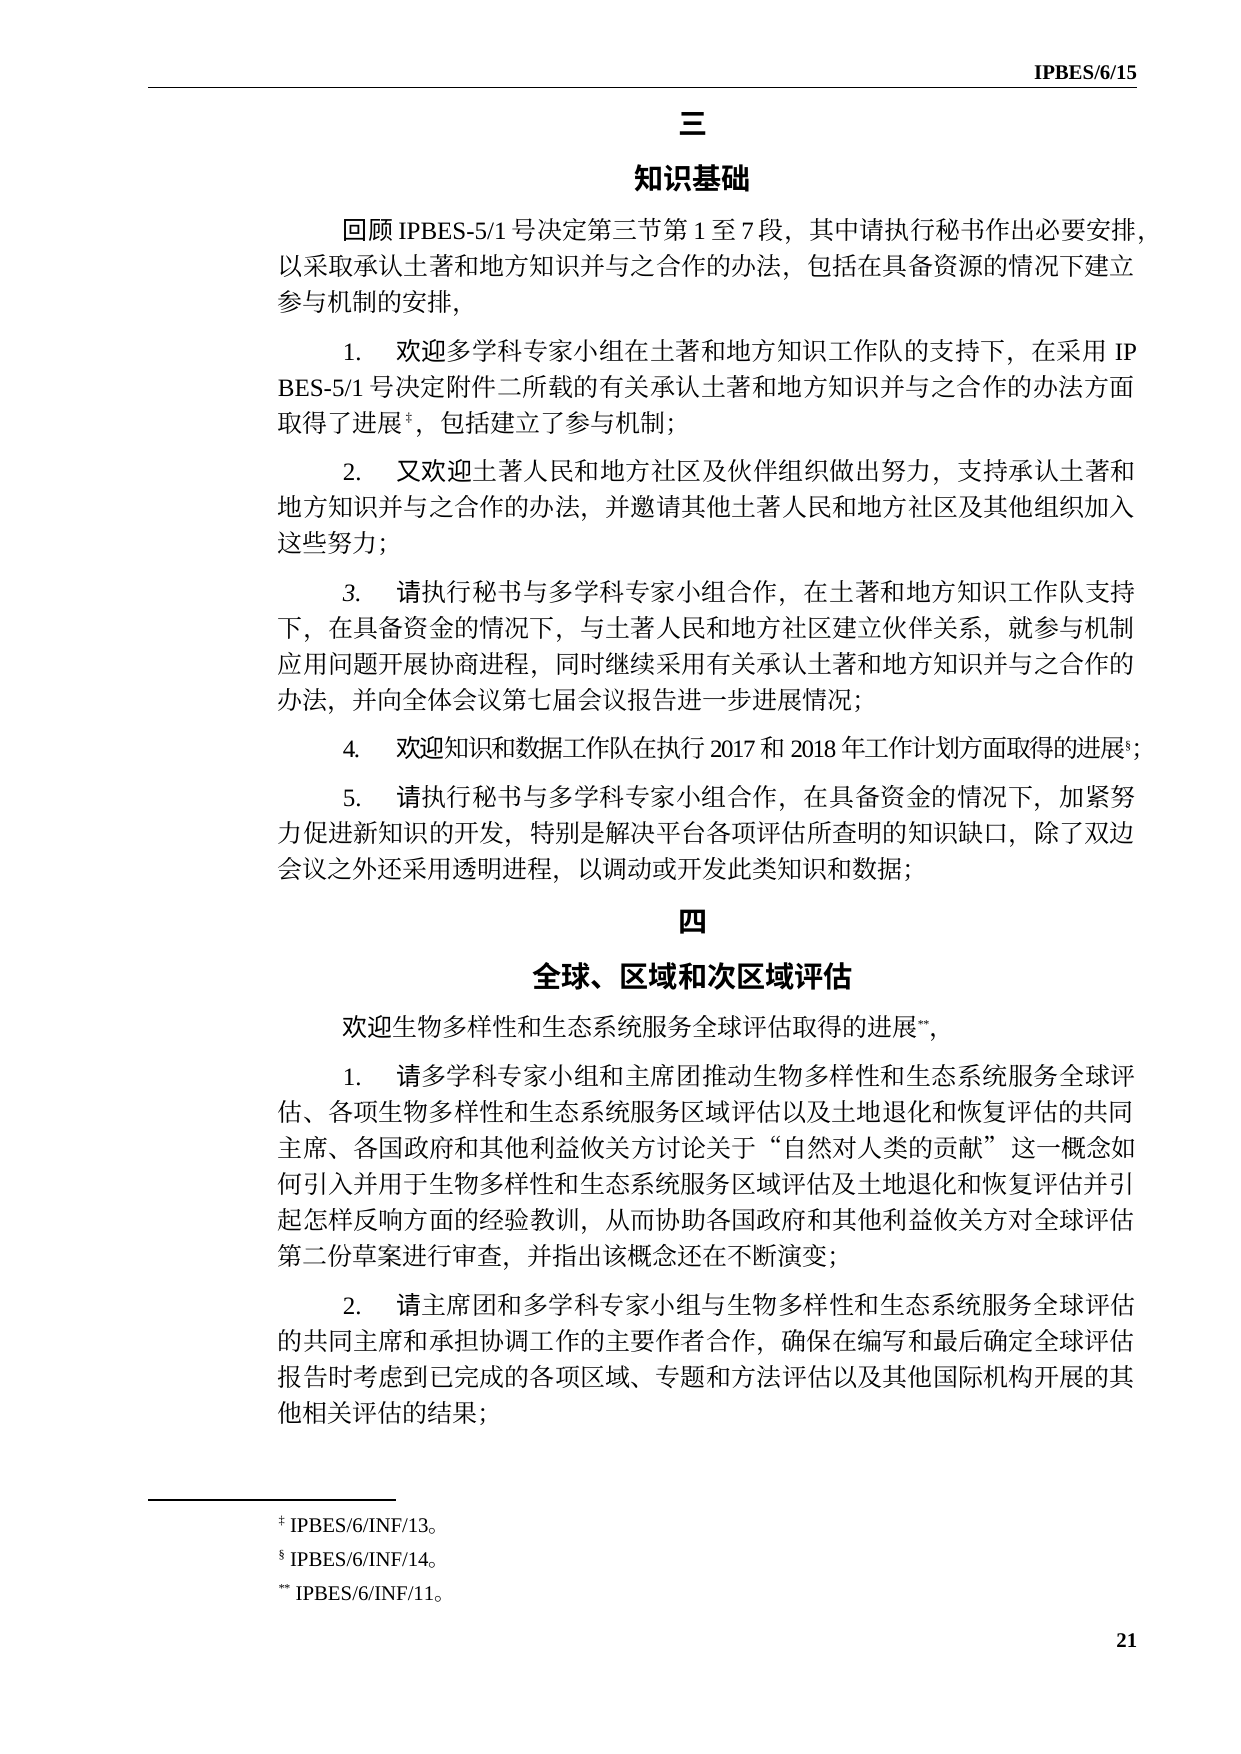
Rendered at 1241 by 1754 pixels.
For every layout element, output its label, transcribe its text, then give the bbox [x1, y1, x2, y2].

list 请执行秘书与多学科专家小组合作，在土著和地方知识工作队支持下，在具备资金的情况下，与土著人民和地方社区建立伙伴关系，就参与机制应用问题开展协商进程，同时继续采用有关承认土著和地方知识并与之合作的办法，并向全体会议第七届会议报告进一步进展情况； [278, 572, 1137, 716]
list 请多学科专家小组和主席团推动生物多样性和生态系统服务全球评估、各项生物多样性和生态系统服务区域评估以及土地退化和恢复评估的共同主席、各国政府和其他利益攸关方讨论关于“自然对人类的贡献”这一概念如何引入并用于生物多样性和生态系统服务区域评估及土地退化和恢复评估并引起怎样反响方面的经验教训，从而协助各国政府和其他利益攸关方对全球评估第二份草案进行审查，并指出该概念还在不断演变； [278, 1057, 1137, 1273]
list 欢迎多学科专家小组在土著和地方知识工作队的支持下，在采用IPBES-5/1号决定附件二所载的有关承认土著和地方知识并与之合作的办法方面取得了进展，包括建立了参与机制； [278, 331, 1137, 439]
text 全球、区域和次区域评估 [278, 953, 1107, 995]
text 欢迎生物多样性和生态系统服务全球评估取得的进展， [278, 1008, 1137, 1044]
text 回顾IPBES-5/1号决定第三节第1至7段，其中请执行秘书作出必要安排，以采取承认土著和地方知识并与之合作的办法，包括在具备资源的情况下建立参与机制的安排， [278, 211, 1137, 319]
text 三 [278, 101, 1107, 143]
list 欢迎知识和数据工作队在执行2017和2018年工作计划方面取得的进展； [278, 729, 1137, 765]
list 请执行秘书与多学科专家小组合作，在具备资金的情况下，加紧努力促进新知识的开发，特别是解决平台各项评估所查明的知识缺口，除了双边会议之外还采用透明进程，以调动或开发此类知识和数据； [278, 778, 1137, 886]
list 请主席团和多学科专家小组与生物多样性和生态系统服务全球评估的共同主席和承担协调工作的主要作者合作，确保在编写和最后确定全球评估报告时考虑到已完成的各项区域、专题和方法评估以及其他国际机构开展的其他相关评估的结果； [278, 1285, 1137, 1429]
text 知识基础 [278, 156, 1107, 198]
text 四 [278, 898, 1107, 941]
list 又欢迎土著人民和地方社区及伙伴组织做出努力，支持承认土著和地方知识并与之合作的办法，并邀请其他土著人民和地方社区及其他组织加入这些努力； [278, 452, 1137, 560]
